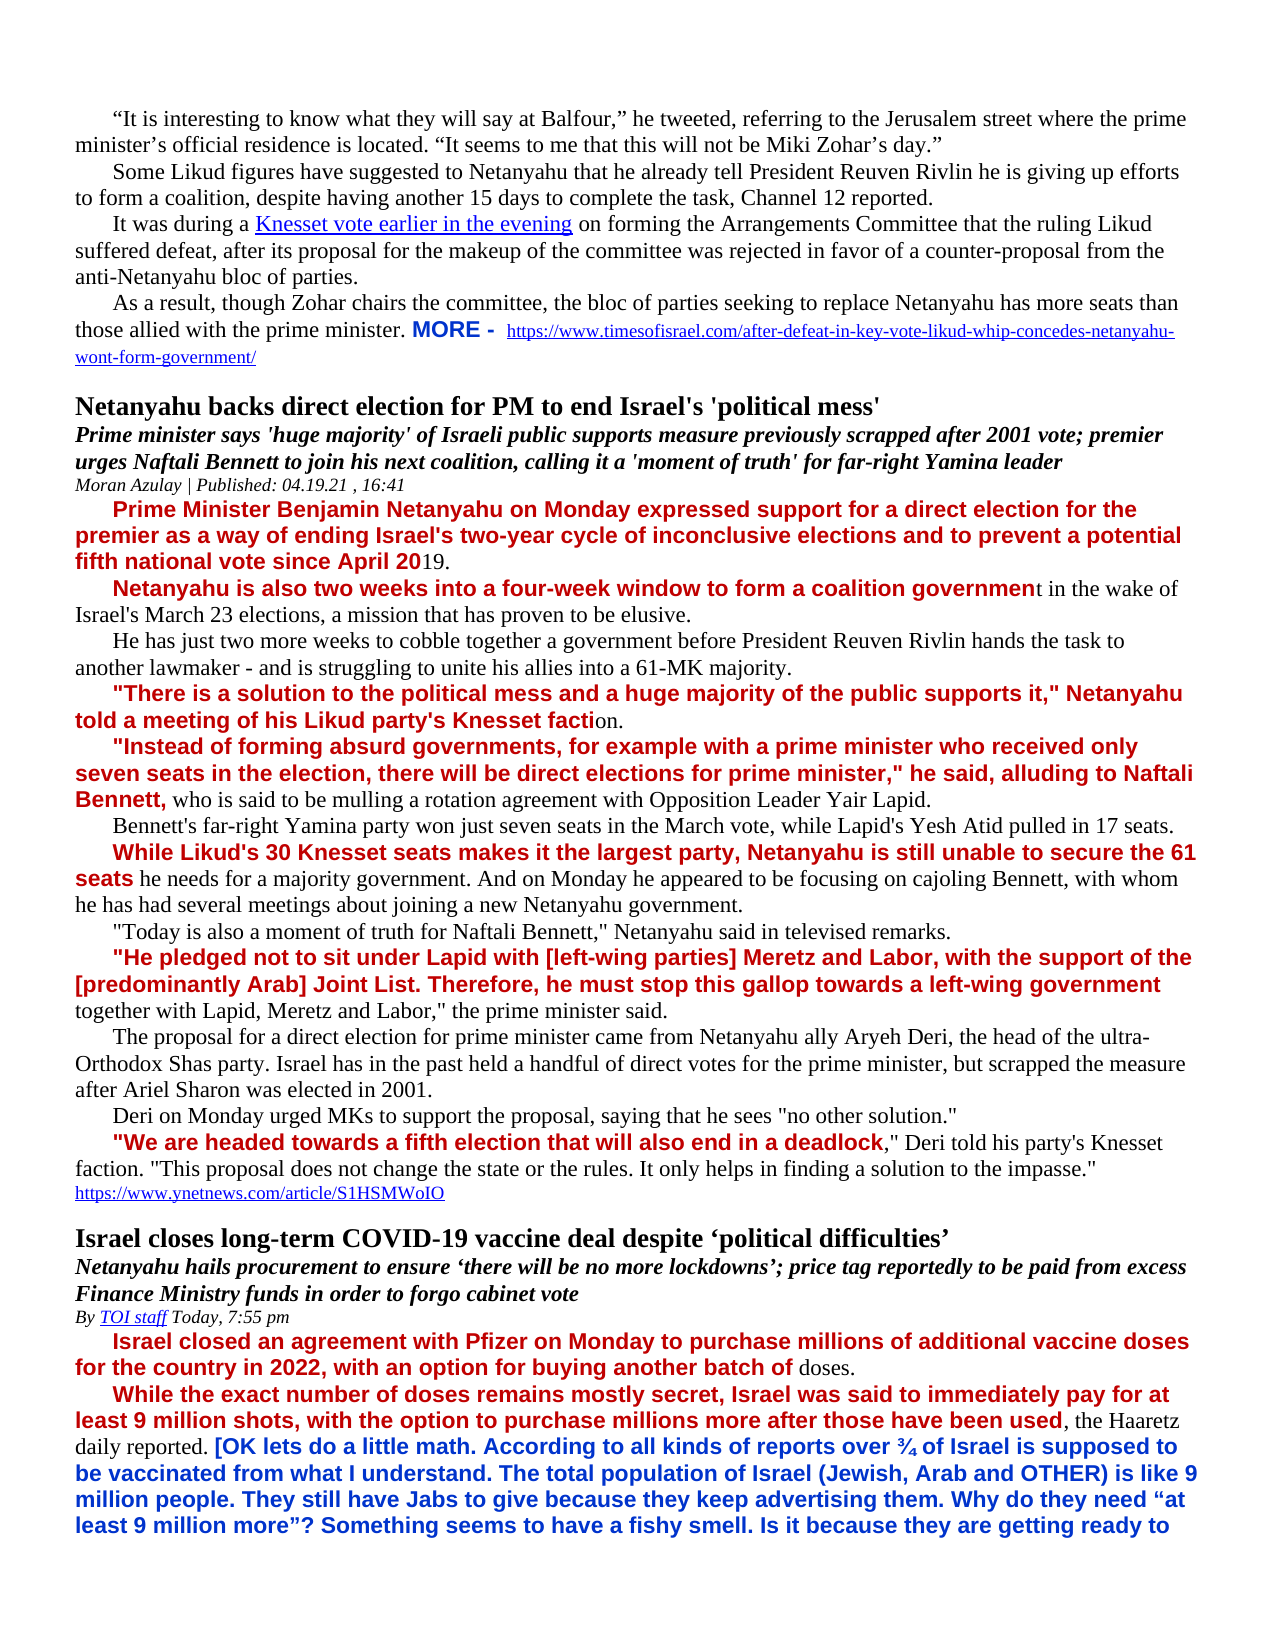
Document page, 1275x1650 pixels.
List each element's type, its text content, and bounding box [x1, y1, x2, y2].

text "He pledged not to sit under Lapid with [left-wing parties] Meretz and Labor, with the support of the [predominantly Arab] Joint List. Therefore, he must stop this gallop towards a left-wing government together with Lapid, Meretz and Labor," the prime minister said. [75, 944, 1200, 1023]
text “It is interesting to know what they will say at Balfour,” he tweeted, referring to the Jerusalem street where the prime minister’s official residence is located. “It seems to me that this will not be Miki Zohar’s day.” [75, 105, 1200, 158]
text Netanyahu is also two weeks into a four-week window to form a coalition government in the wake of Israel's March 23 elections, a mission that has proven to be elusive. [75, 575, 1200, 628]
text Moran Azulay | Published: 04.19.21 , 16:41 [75, 474, 1200, 496]
text "There is a solution to the political mess and a huge majority of the public supports it," Netanyahu told a meeting of his Likud party's Knesset faction. [75, 680, 1200, 733]
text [75, 1381, 1200, 1539]
text Prime minister says 'huge majority' of Israeli public supports measure previously scrapped after 2001 vote; premier urges Naftali Bennett to join his next coalition, calling it a 'moment of truth' for far-right Yamina leader [75, 421, 1200, 474]
text By TOI staff Today, 7:55 pm [75, 1306, 1200, 1328]
text Netanyahu hails procurement to ensure ‘there will be no more lockdowns’; price tag reportedly to be paid from excess Finance Ministry funds in order to forgo cabinet vote [75, 1253, 1200, 1306]
text He has just two more weeks to cobble together a government before President Reuven Rivlin hands the task to another lawmaker - and is struggling to unite his allies into a 61-MK majority. [75, 628, 1200, 680]
text Deri on Monday urged MKs to support the proposal, saying that he sees "no other solution." [75, 1102, 1200, 1129]
text Bennett's far-right Yamina party won just seven seats in the March vote, while Lapid's Yesh Atid pulled in 17 seats. [75, 812, 1200, 839]
text As a result, though Zohar chairs the committee, the bloc of parties seeking to replace Netanyahu has more seats than those allied with the prime minister. MORE - https://www.timesofisrael.com/after-defeat-in-key-vote-likud-whip-concedes-netanyahu-wont-form-government/ [75, 289, 1200, 369]
text "We are headed towards a fifth election that will also end in a deadlock," Deri told his party's Knesset faction. "This proposal does not change the state or the rules. It only helps in finding a solution to the impasse." https://www.ynetnews.com/article/S1HSMWoIO [75, 1129, 1200, 1203]
text Netanyahu backs direct election for PM to end Israel's 'political mess' [75, 390, 1200, 421]
text "Today is also a moment of truth for Naftali Bennett," Netanyahu said in televised remarks. [75, 918, 1200, 944]
text It was during a Knesset vote earlier in the evening on forming the Arrangements Committee that the ruling Likud suffered defeat, after its proposal for the makeup of the committee was rejected in favor of a counter-proposal from the anti-Netanyahu bloc of parties. [75, 210, 1200, 289]
text While Likud's 30 Knesset seats makes it the largest party, Netanyahu is still unable to secure the 61 seats he needs for a majority government. And on Monday he appeared to be focusing on cajoling Bennett, with whom he has had several meetings about joining a new Netanyahu government. [75, 839, 1200, 918]
text "Instead of forming absurd governments, for example with a prime minister who received only seven seats in the election, there will be direct elections for prime minister," he said, alluding to Naftali Bennett, who is said to be mulling a rotation agreement with Opposition Leader Yair Lapid. [75, 733, 1200, 812]
text Some Likud figures have suggested to Netanyahu that he already tell President Reuven Rivlin he is giving up efforts to form a coalition, despite having another 15 days to complete the task, Channel 12 reported. [75, 158, 1200, 210]
text Prime Minister Benjamin Netanyahu on Monday expressed support for a direct election for the premier as a way of ending Israel's two-year cycle of inconclusive elections and to prevent a potential fifth national vote since April 2019. [75, 496, 1200, 575]
text The proposal for a direct election for prime minister came from Netanyahu ally Aryeh Deri, the head of the ultra-Orthodox Shas party. Israel has in the past held a handful of direct votes for the prime minister, but scrapped the measure after Ariel Sharon was elected in 2001. [75, 1023, 1200, 1102]
text Israel closes long-term COVID-19 vaccine deal despite ‘political difficulties’ [75, 1222, 1200, 1253]
text Israel closed an agreement with Pfizer on Monday to purchase millions of additional vaccine doses for the country in 2022, with an option for buying another batch of doses. [75, 1328, 1200, 1381]
